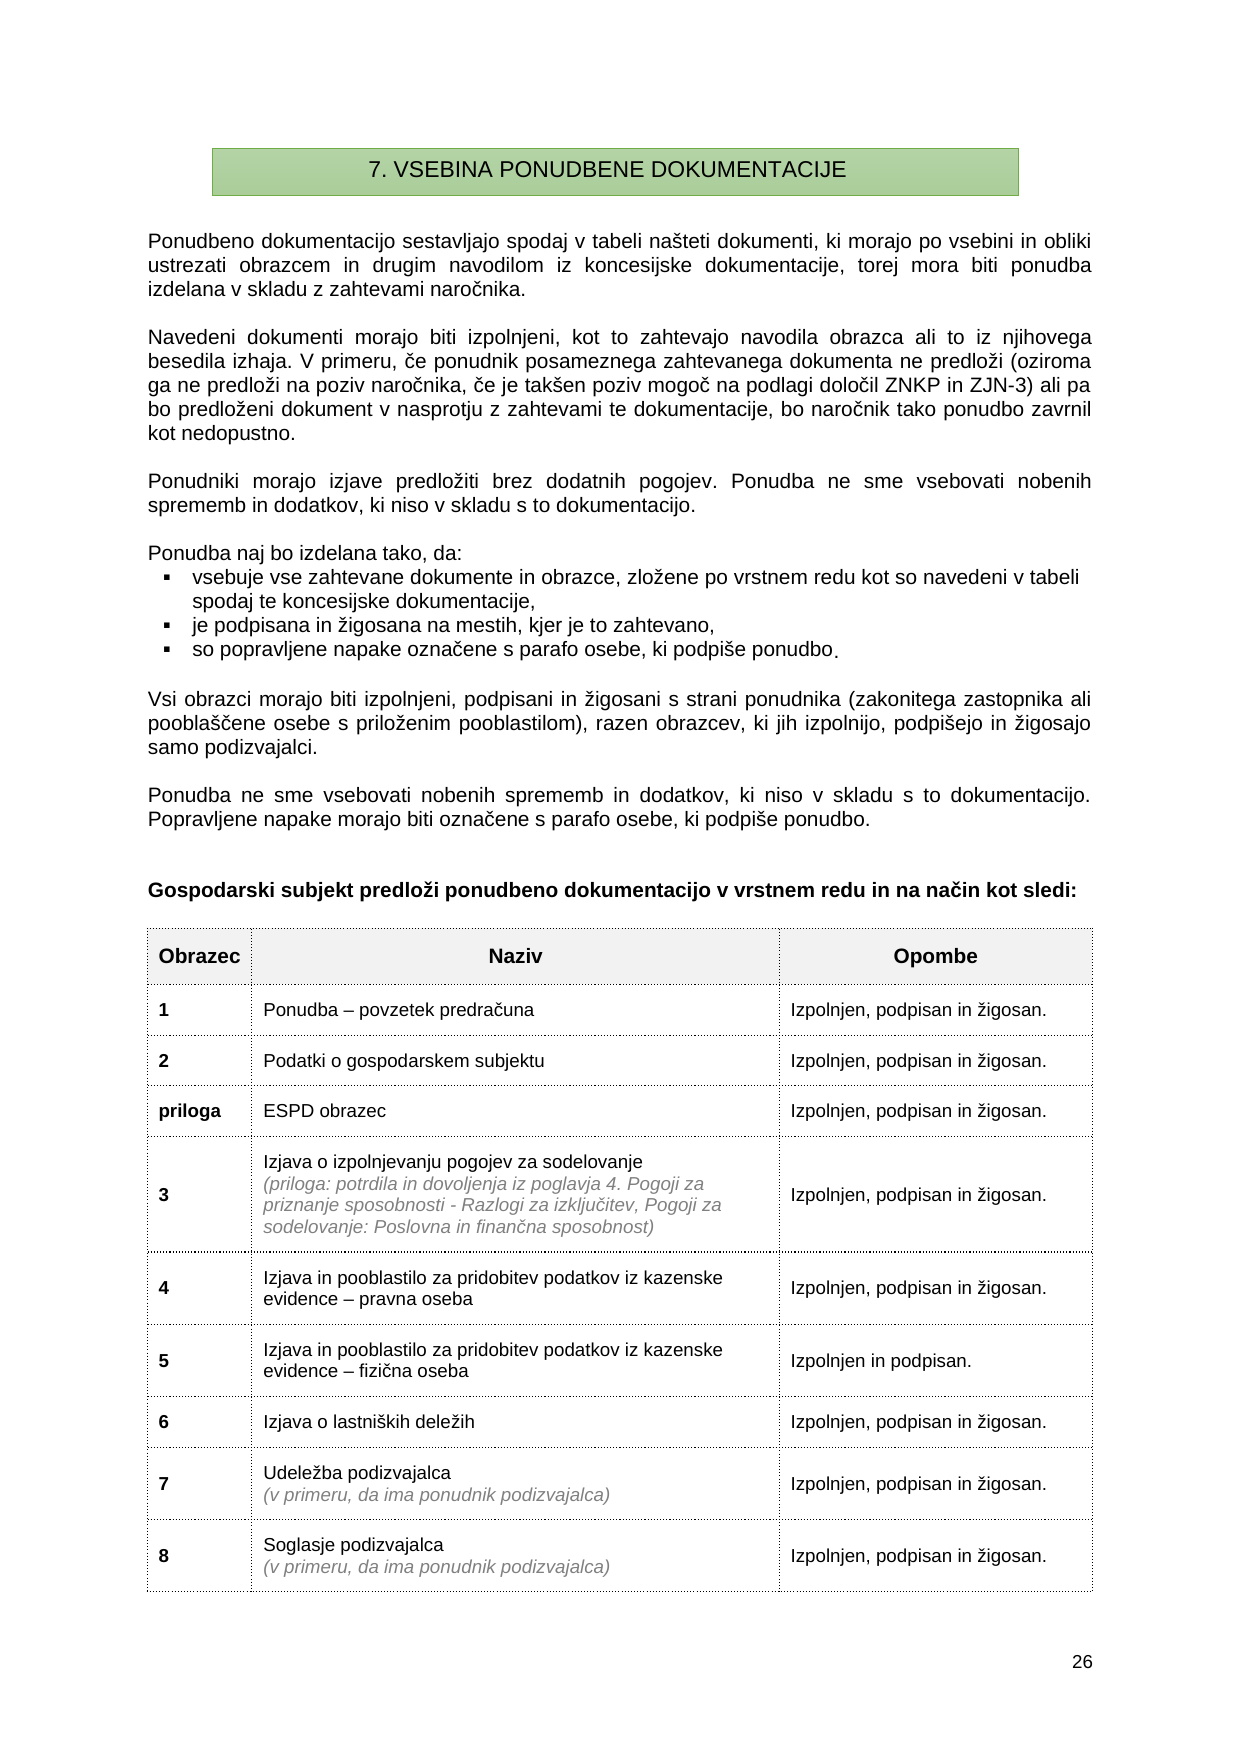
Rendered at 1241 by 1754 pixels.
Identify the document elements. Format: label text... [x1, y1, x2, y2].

table_cell Udeležba podizvajalca (v primeru, da ima ponudnik podizvajalca) [252, 1447, 779, 1519]
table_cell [779, 1519, 1092, 1591]
table_cell Izpolnjen, podpisan in žigosan. [779, 1447, 1092, 1519]
table_cell 8 [147, 1519, 252, 1591]
table_cell Izpolnjen, podpisan in žigosan. [779, 1035, 1092, 1085]
text Ponudbeno dokumentacijo sestavljajo spodaj v tabeli našteti dokumenti, ki morajo po vsebini in obliki ustrezati obrazcem in drugim navodilom iz koncesijske dokumentacije, torej mora biti ponudba izdelana v skladu z zahtevami naročnika. [148, 229, 1093, 301]
table_cell Izpolnjen, podpisan in žigosan. [779, 1251, 1092, 1324]
table_cell Izpolnjen in podpisan. [779, 1324, 1092, 1396]
table_cell Izpolnjen, podpisan in žigosan. [779, 1396, 1092, 1447]
table_header Opombe [779, 928, 1092, 984]
table_header vsebuje vse zahtevane dokumente in obrazce, zložene po vrstnem redu kot so navedeni v tabeli spodaj te koncesijske dokumentacije, je podpisana in žigosana na mestih, kjer je to zahtevano, so popravljene napake označene s parafo osebe, ki podpiše ponudbo. [159, 565, 1093, 663]
table_cell 7 [147, 1447, 252, 1519]
table_header Obrazec [147, 928, 252, 984]
text Gospodarski subjekt predloži ponudbeno dokumentacijo v vrstnem redu in na način kot sledi: [148, 878, 1093, 902]
table_cell Izjava in pooblastilo za pridobitev podatkov iz kazenske evidence – fizična oseba [252, 1324, 779, 1396]
table_cell Izjava o izpolnjevanju pogojev za sodelovanje (priloga: potrdila in dovoljenja iz poglavja 4. Pogoji za priznanje sposobnosti - Razlogi za izključitev, Pogoji za sodelovanje: Poslovna in finančna sposobnost) [252, 1136, 779, 1251]
table_cell Soglasje podizvajalca (v primeru, da ima ponudnik podizvajalca) [252, 1519, 779, 1591]
text Ponudba naj bo izdelana tako, da: [148, 541, 1093, 564]
table_cell 2 [147, 1035, 252, 1085]
table_cell Izpolnjen, podpisan in žigosan. [779, 984, 1092, 1034]
table_cell Izjava in pooblastilo za pridobitev podatkov iz kazenske evidence – pravna oseba [252, 1251, 779, 1324]
table_cell 1 [147, 984, 252, 1034]
table_cell Podatki o gospodarskem subjektu [252, 1035, 779, 1085]
table_cell Izpolnjen, podpisan in žigosan. [779, 1136, 1092, 1251]
table_cell Ponudba – povzetek predračuna [252, 984, 779, 1034]
text Ponudba ne sme vsebovati nobenih sprememb in dodatkov, ki niso v skladu s to dokumentacijo. Popravljene napake morajo biti označene s parafo osebe, ki podpiše ponudbo. [148, 782, 1093, 830]
text Vsi obrazci morajo biti izpolnjeni, podpisani in žigosani s strani ponudnika (zakonitega zastopnika ali pooblaščene osebe s priloženim pooblastilom), razen obrazcev, ki jih izpolnijo, podpišejo in žigosajo samo podizvajalci. [148, 687, 1093, 758]
text Ponudniki morajo izjave predložiti brez dodatnih pogojev. Ponudba ne sme vsebovati nobenih sprememb in dodatkov, ki niso v skladu s to dokumentacijo. [148, 469, 1093, 517]
table_cell ESPD obrazec [252, 1085, 779, 1136]
table_cell Izjava o lastniških deležih [252, 1396, 779, 1447]
table_cell priloga [147, 1085, 252, 1136]
table_cell 3 [147, 1136, 252, 1251]
table_cell 4 [147, 1251, 252, 1324]
text Navedeni dokumenti morajo biti izpolnjeni, kot to zahtevajo navodila obrazca ali to iz njihovega besedila izhaja. V primeru, če ponudnik posameznega zahtevanega dokumenta ne predloži (oziroma ga ne predloži na poziv naročnika, če je takšen poziv mogoč na podlagi določil ZNKP in ZJN-3) ali pa bo predloženi dokument v nasprotju z zahtevami te dokumentacije, bo naročnik tako ponudbo zavrnil kot nedopustno. [148, 325, 1093, 445]
table_cell 6 [147, 1396, 252, 1447]
table_cell 5 [147, 1324, 252, 1396]
table_header Naziv [252, 928, 779, 984]
table_cell Izpolnjen, podpisan in žigosan. [779, 1085, 1092, 1136]
